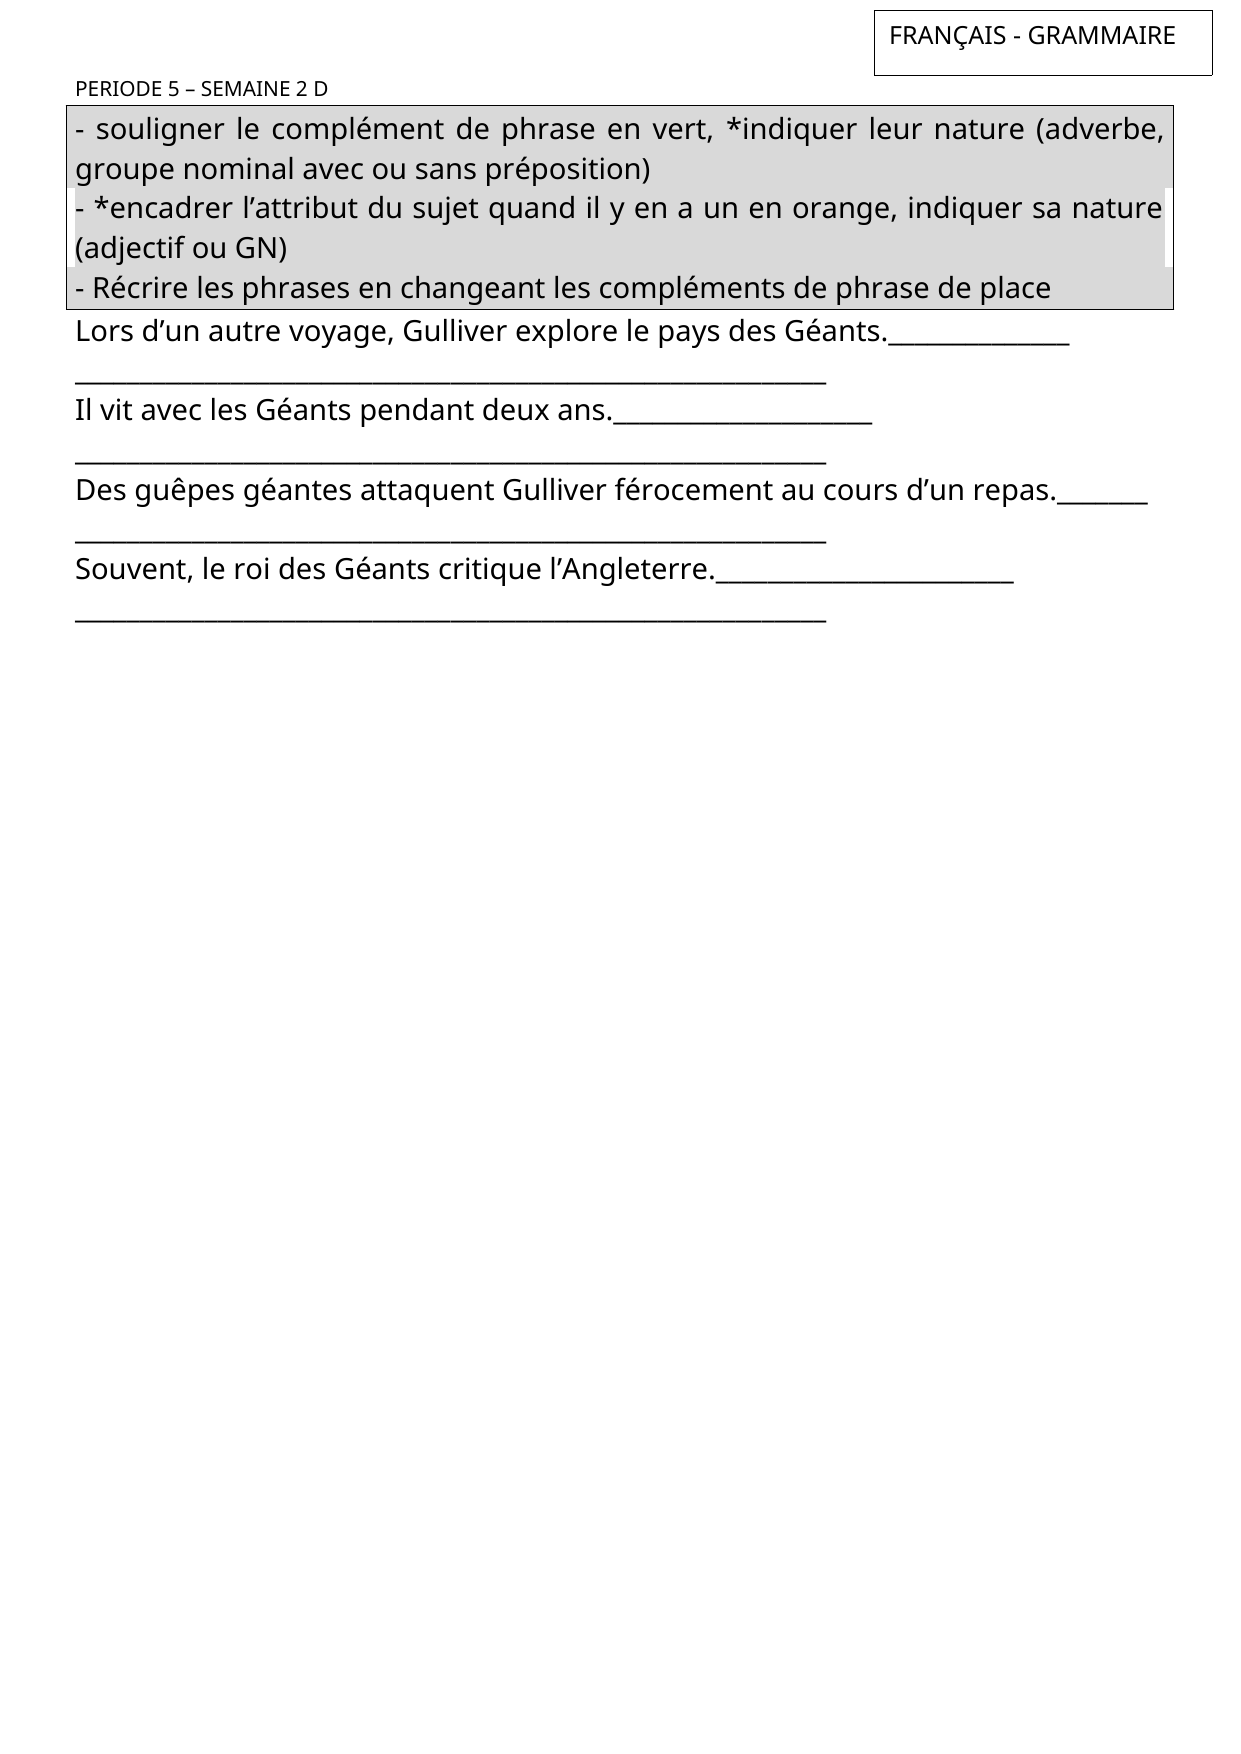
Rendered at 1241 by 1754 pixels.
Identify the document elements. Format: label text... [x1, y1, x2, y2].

text Il vit avec les Géants pendant deux ans.____________________ [75, 389, 1165, 429]
text __________________________________________________________ [75, 508, 1165, 548]
text Des guêpes géantes attaquent Gulliver férocement au cours d’un repas._______ [75, 469, 1165, 508]
text - souligner le complément de phrase en vert, *indiquer leur nature (adverbe, groupe nominal avec ou sans préposition) [67, 106, 1173, 188]
text __________________________________________________________ [75, 588, 1165, 627]
text __________________________________________________________ [75, 350, 1165, 389]
text Souvent, le roi des Géants critique l’Angleterre._______________________ [75, 548, 1165, 588]
text - *encadrer l’attribut du sujet quand il y en a un en orange, indiquer sa nature (adjectif ou GN) [75, 188, 1165, 264]
text - Récrire les phrases en changeant les compléments de phrase de place [67, 264, 1173, 309]
text Lors d’un autre voyage, Gulliver explore le pays des Géants.______________ [75, 310, 1165, 350]
text __________________________________________________________ [75, 429, 1165, 469]
